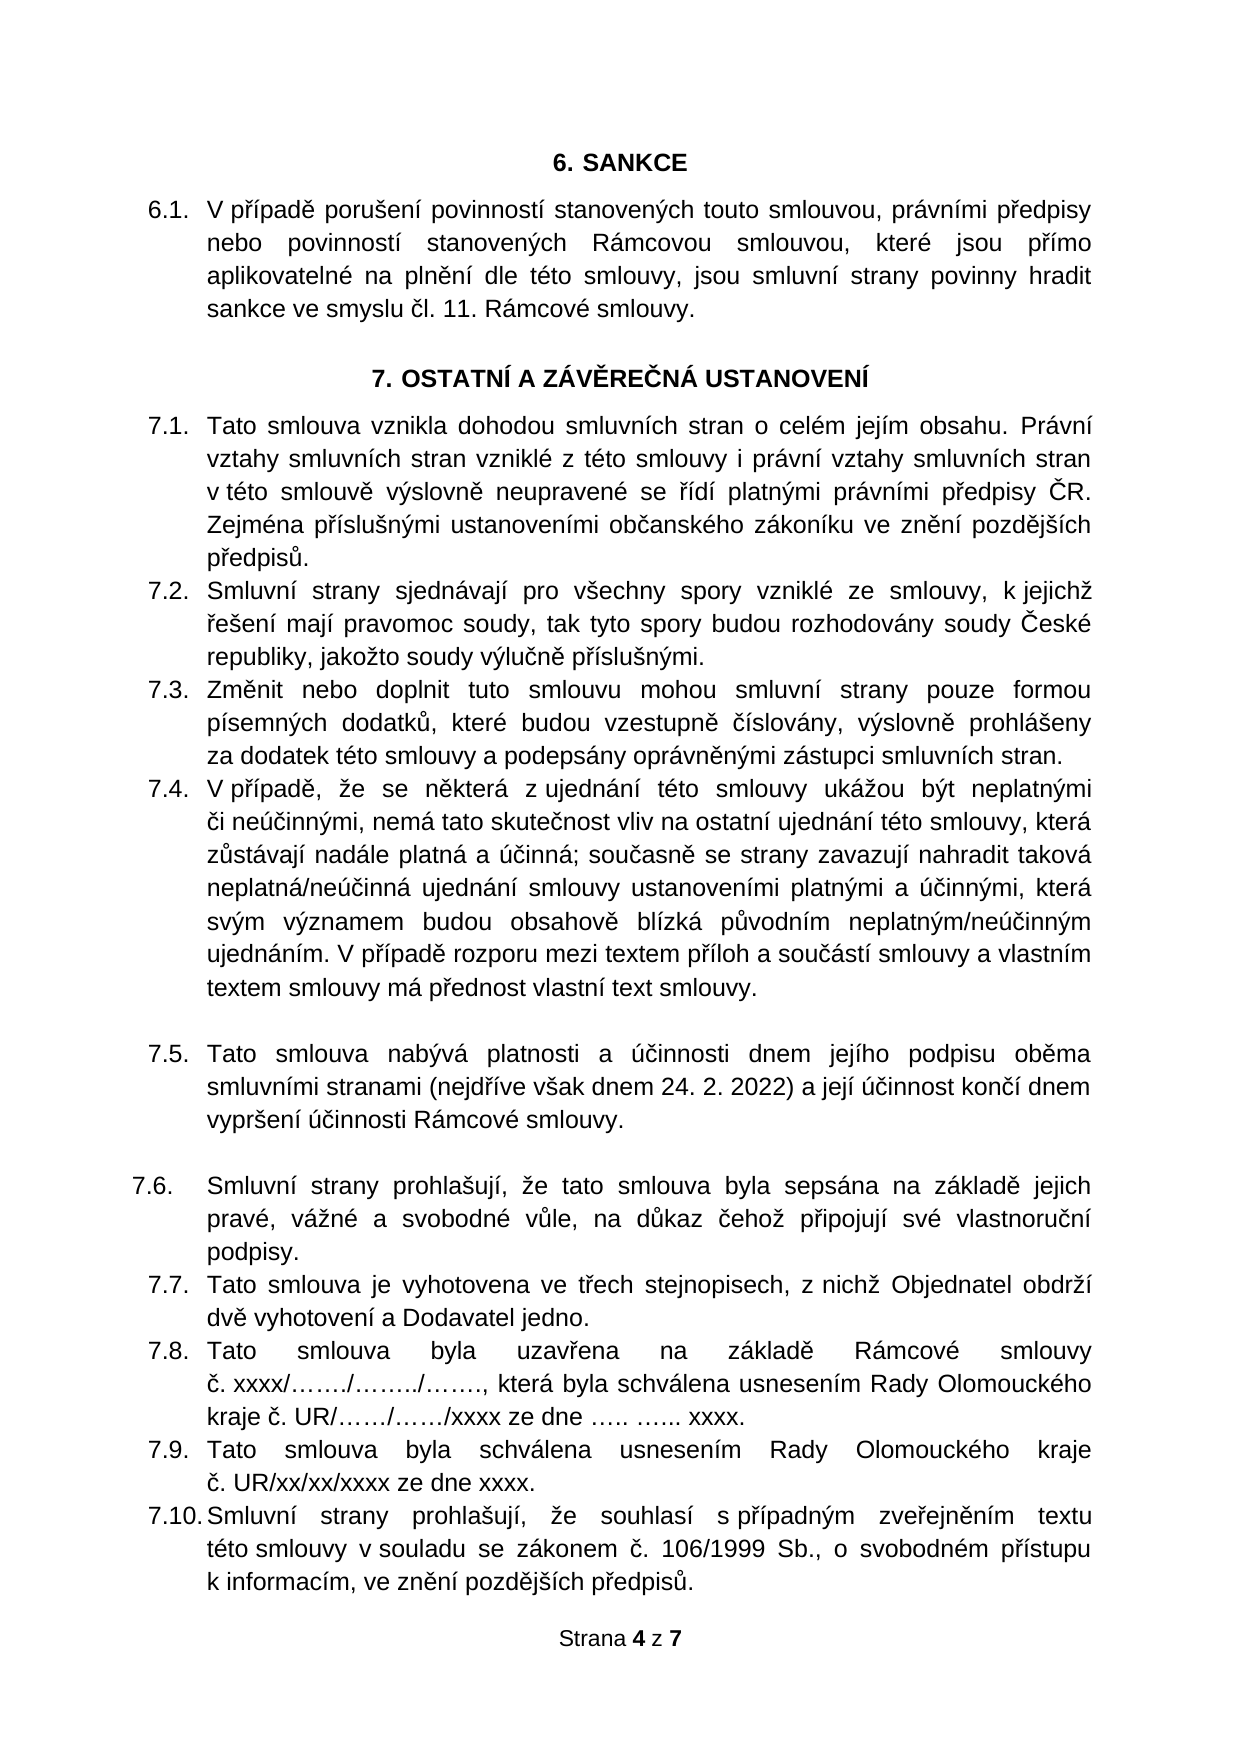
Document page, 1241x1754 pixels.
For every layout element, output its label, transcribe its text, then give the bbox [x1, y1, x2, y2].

list V případě porušení povinností stanovených touto smlouvou, právními předpisy nebo povinností stanovených Rámcovou smlouvou, které jsou přímo aplikovatelné na plnění dle této smlouvy, jsou smluvní strany povinny hradit sankce ve smyslu čl. 11. Rámcové smlouvy. [148, 194, 1093, 322]
list Smluvní strany prohlašují, že souhlasí s případným zveřejněním textu této smlouvy v souladu se zákonem č. 106/1999 Sb., o svobodném přístupu k informacím, ve znění pozdějších předpisů. [148, 1501, 1093, 1596]
list Smluvní strany sjednávají pro všechny spory vzniklé ze smlouvy, k jejichž řešení mají pravomoc soudy, tak tyto spory budou rozhodovány soudy České republiky, jakožto soudy výlučně příslušnými. [148, 576, 1093, 671]
list Smluvní strany prohlašují, že tato smlouva byla sepsána na základě jejich pravé, vážné a svobodné vůle, na důkaz čehož připojují své vlastnoruční podpisy. [132, 1171, 1093, 1265]
list Ostatní a závěrečná ustanovení [148, 364, 1093, 393]
list Tato smlouva byla uzavřena na základě Rámcové smlouvy č. xxxx/……./……../……., která byla schválena usnesením Rady Olomouckého kraje č. UR/……/……/xxxx ze dne ….. …... xxxx. [148, 1336, 1093, 1431]
list Sankce [148, 148, 1093, 176]
list V případě, že se některá z ujednání této smlouvy ukážou být neplatnými či neúčinnými, nemá tato skutečnost vliv na ostatní ujednání této smlouvy, která zůstávají nadále platná a účinná; současně se strany zavazují nahradit taková neplatná/neúčinná ujednání smlouvy ustanoveními platnými a účinnými, která svým významem budou obsahově blízká původním neplatným/neúčinným ujednáním. V případě rozporu mezi textem příloh a součástí smlouvy a vlastním textem smlouvy má přednost vlastní text smlouvy. [148, 774, 1093, 1001]
list Tato smlouva je vyhotovena ve třech stejnopisech, z nichž Objednatel obdrží dvě vyhotovení a Dodavatel jedno. [148, 1270, 1093, 1331]
list Tato smlouva nabývá platnosti a účinnosti dnem jejího podpisu oběma smluvními stranami (nejdříve však dnem 24. 2. 2022) a její účinnost končí dnem vypršení účinnosti Rámcové smlouvy. [148, 1038, 1093, 1133]
list Změnit nebo doplnit tuto smlouvu mohou smluvní strany pouze formou písemných dodatků, které budou vzestupně číslovány, výslovně prohlášeny za dodatek této smlouvy a podepsány oprávněnými zástupci smluvních stran. [148, 675, 1093, 770]
list Tato smlouva byla schválena usnesením Rady Olomouckého kraje č. UR/xx/xx/xxxx ze dne xxxx. [148, 1435, 1093, 1497]
list Tato smlouva vznikla dohodou smluvních stran o celém jejím obsahu. Právní vztahy smluvních stran vzniklé z této smlouvy i právní vztahy smluvních stran v této smlouvě výslovně neupravené se řídí platnými právními předpisy ČR. Zejména příslušnými ustanoveními občanského zákoníku ve znění pozdějších předpisů. [148, 411, 1093, 572]
